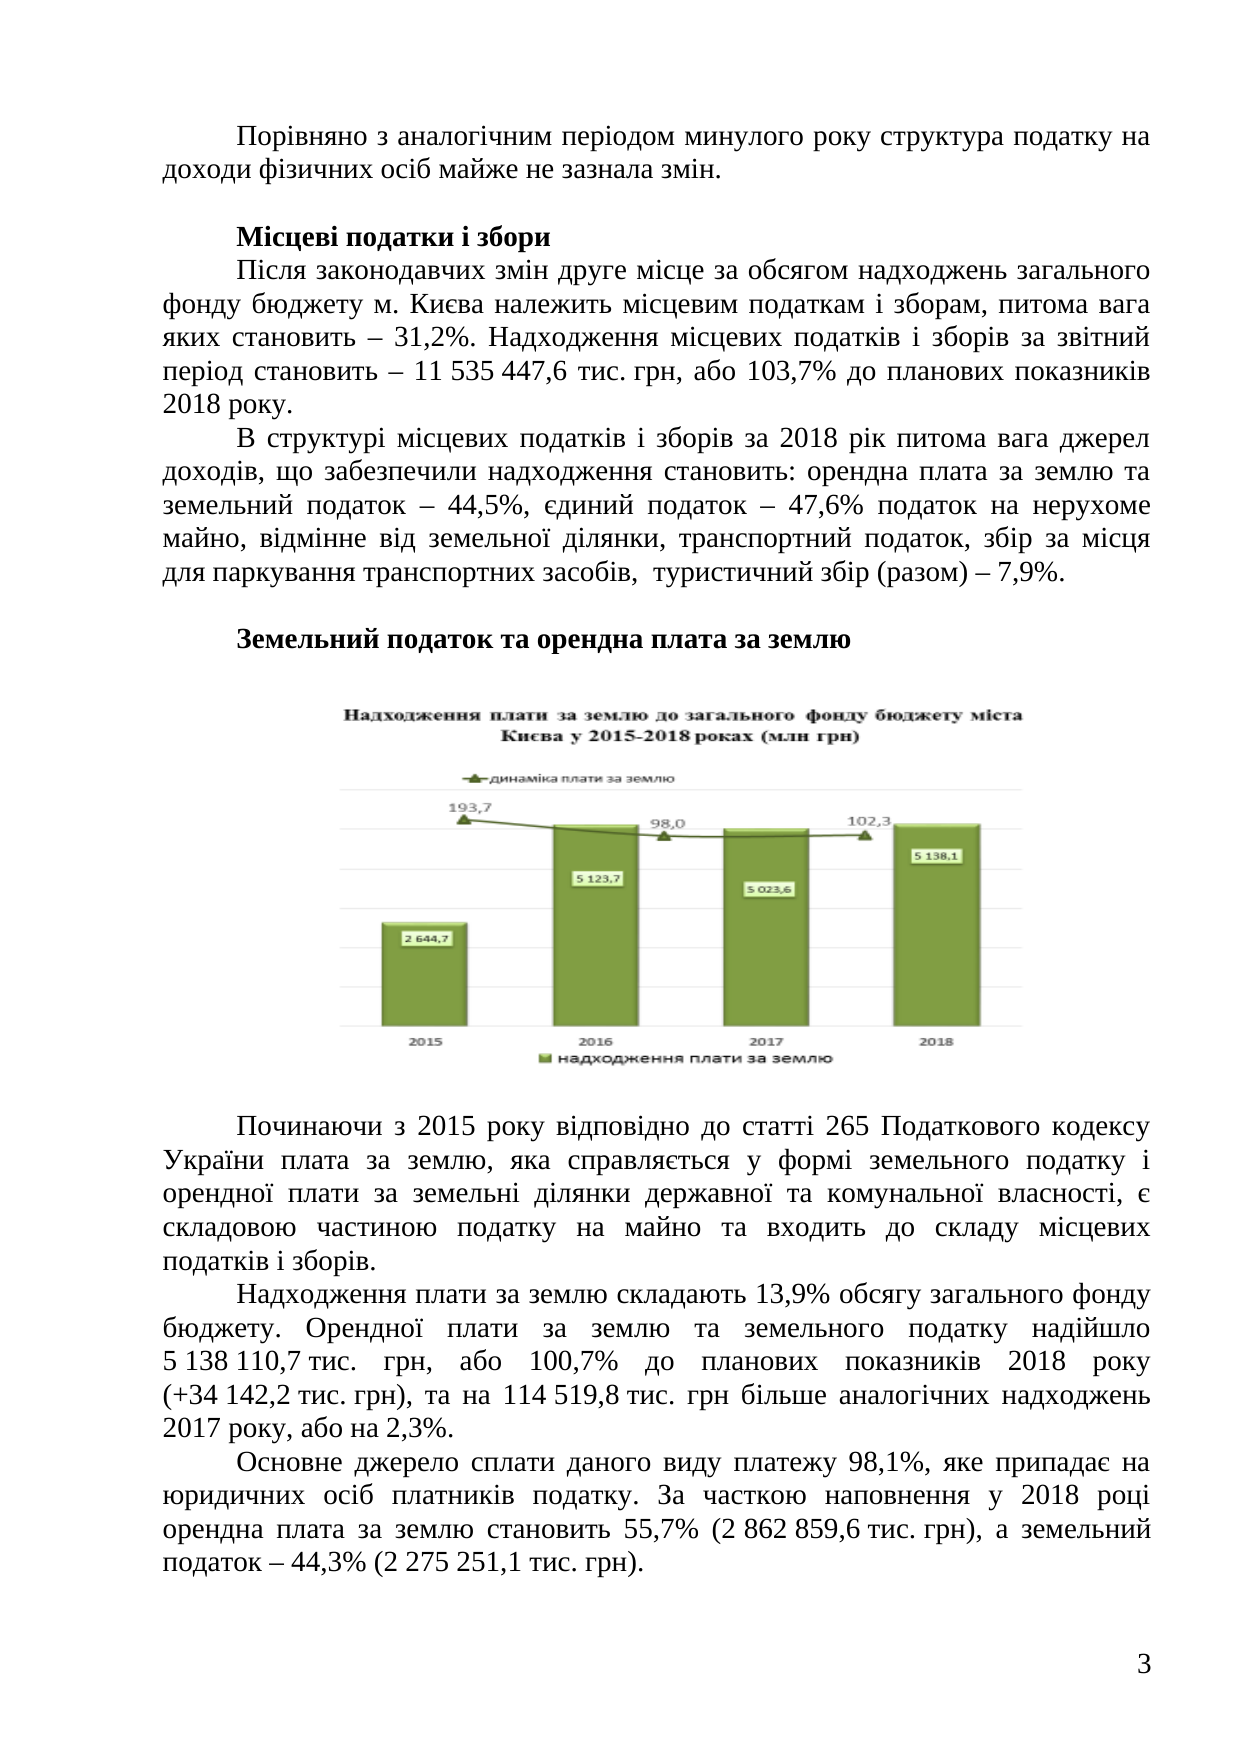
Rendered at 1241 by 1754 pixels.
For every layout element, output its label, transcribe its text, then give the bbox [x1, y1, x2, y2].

text Основне джерело сплати даного виду платежу 98,1%, яке припадає на юридичних осіб платників податку. За часткою наповнення у 2018 році орендна плата за землю становить 55,7% (2 862 859,6 тис. грн), а земельний податок – 44,3% (2 275 251,1 тис. грн). [162, 1444, 1152, 1578]
text Починаючи з 2015 року відповідно до статті 265 Податкового кодексу України плата за землю, яка справляється у формі земельного податку і орендної плати за земельні ділянки державної та комунальної власності, є складовою частиною податку на майно та входить до складу місцевих податків і зборів. [162, 1108, 1152, 1276]
text В структурі місцевих податків і зборів за 2018 рік питома вага джерел доходів, що забезпечили надходження становить: орендна плата за землю та земельний податок – 44,5%, єдиний податок – 47,6% податок на нерухоме майно, відмінне від земельної ділянки, транспортний податок, збір за місця для паркування транспортних засобів, туристичний збір (разом) – 7,9%. [162, 420, 1152, 588]
picture [236, 654, 1113, 1109]
text Земельний податок та орендна плата за землю [162, 621, 1152, 655]
text Після законодавчих змін друге місце за обсягом надходжень загального фонду бюджету м. Києва належить місцевим податкам і зборам, питома вага яких становить – 31,2%. Надходження місцевих податків і зборів за звітний період становить ‒ 11 535 447,6 тис. грн, або 103,7% до планових показників 2018 року. [162, 252, 1152, 420]
text Надходження плати за землю складають 13,9% обсягу загального фонду бюджету. Орендної плати за землю та земельного податку надійшло 5 138 110,7 тис. грн, або 100,7% до планових показників 2018 року (+34 142,2 тис. грн), та на 114 519,8 тис. грн більше аналогічних надходжень 2017 року, або на 2,3%. [162, 1276, 1152, 1444]
text Місцеві податки і збори [162, 219, 1152, 252]
text Порівняно з аналогічним періодом минулого року структура податку на доходи фізичних осіб майже не зазнала змін. [162, 118, 1152, 185]
